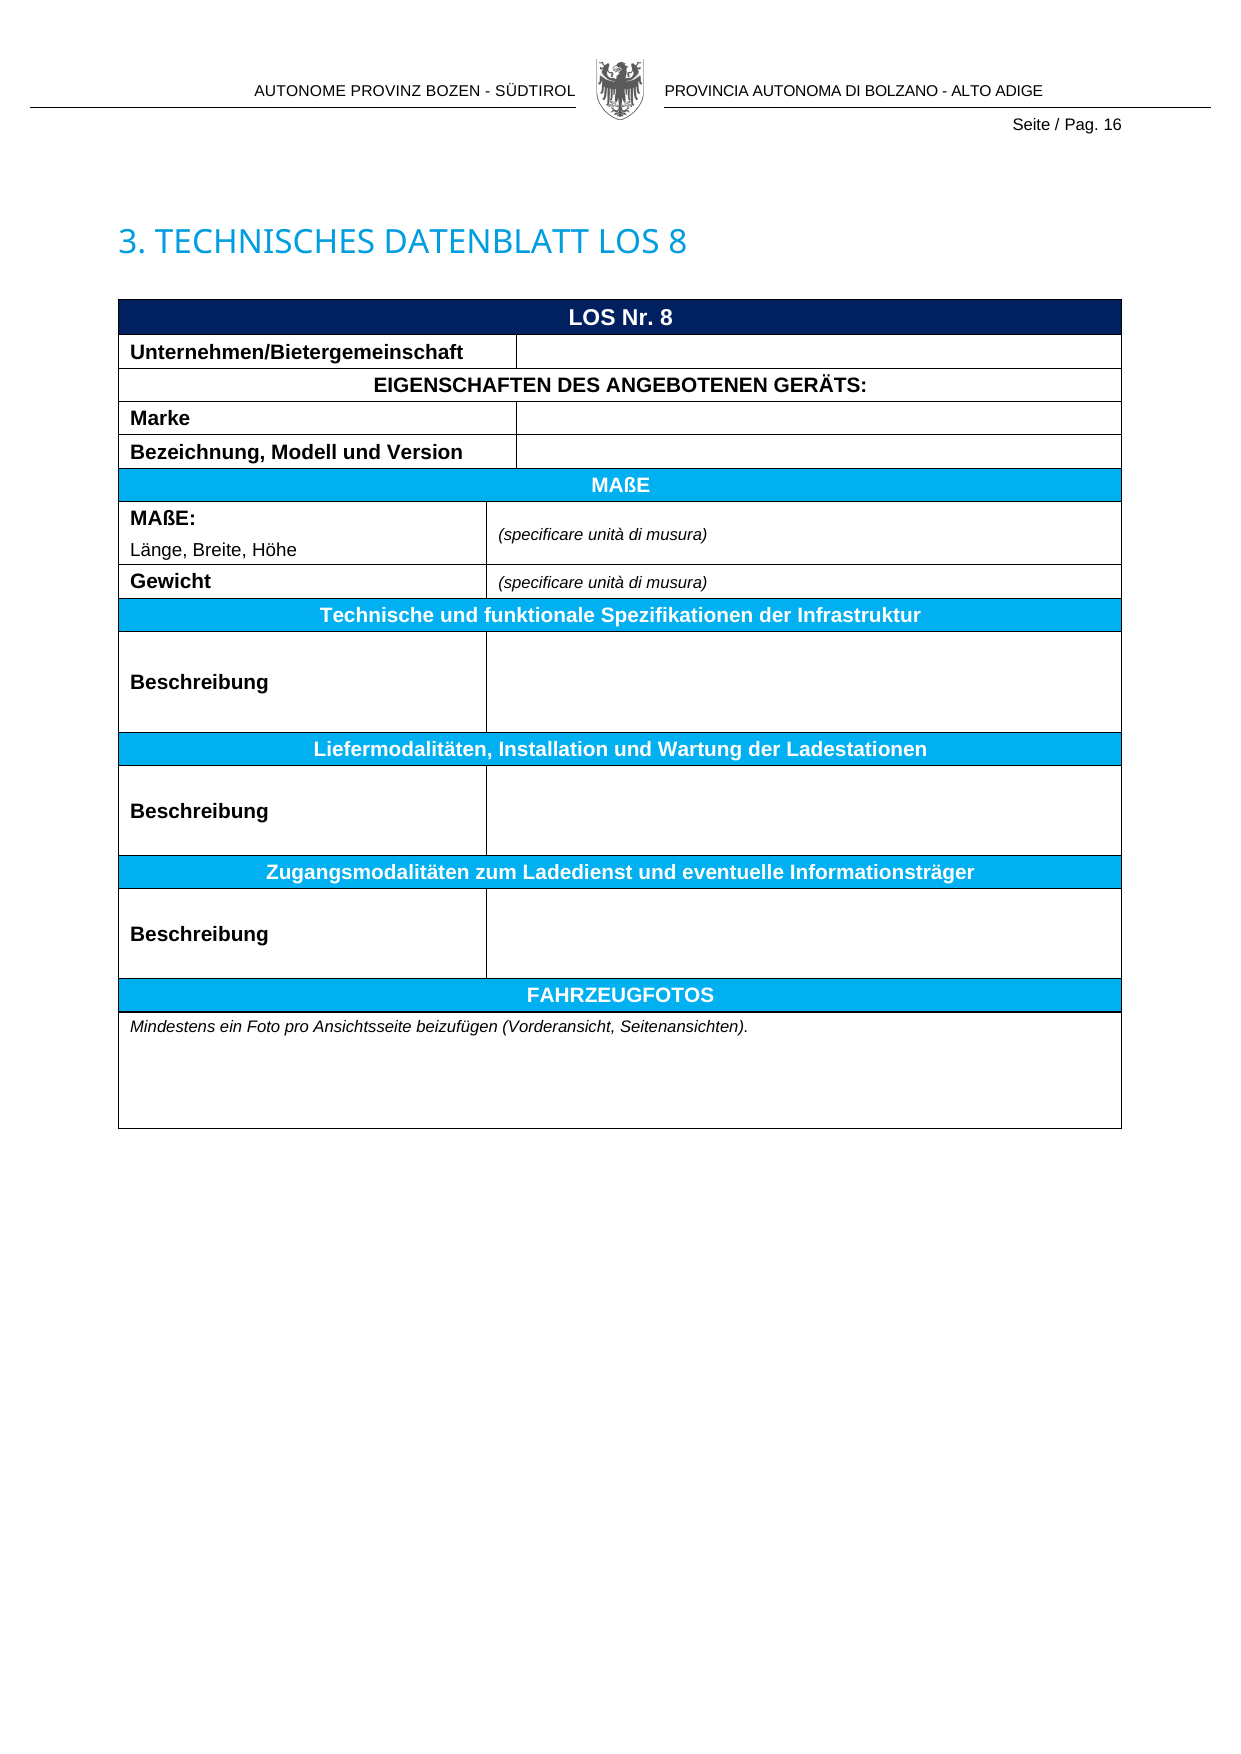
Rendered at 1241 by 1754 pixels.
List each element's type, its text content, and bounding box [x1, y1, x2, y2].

table_cell [487, 766, 1121, 855]
table_cell Zugangsmodalitäten zum Ladedienst und eventuelle Informationsträger [119, 856, 1121, 888]
table_cell (specificare unità di musura) [487, 502, 1121, 564]
table_cell Bezeichnung, Modell und Version [119, 435, 516, 468]
table_cell Unternehmen/Bietergemeinschaft [119, 335, 516, 368]
table_cell [517, 335, 1121, 368]
table_cell [517, 402, 1121, 434]
table_cell Gewicht [119, 565, 486, 597]
table_cell Beschreibung [119, 766, 486, 855]
table_cell [517, 435, 1121, 468]
table_cell Beschreibung [119, 889, 486, 978]
table_cell FAHRZEUGFOTOS [119, 979, 1121, 1011]
table_cell Liefermodalitäten, Installation und Wartung der Ladestationen [119, 733, 1121, 765]
table_cell [487, 632, 1121, 732]
table_cell Technische und funktionale Spezifikationen der Infrastruktur [119, 599, 1121, 631]
table_header LOS Nr. 8 [119, 300, 1121, 334]
table_cell Beschreibung [119, 632, 486, 732]
table_cell (specificare unità di musura) [487, 565, 1121, 597]
picture [596, 59, 644, 120]
table_cell Mindestens ein Foto pro Ansichtsseite beizufügen (Vorderansicht, Seitenansichten). [119, 1013, 1121, 1128]
table_cell [487, 889, 1121, 978]
title 3. TECHNISCHES DATENBLATT LOS 8 [118, 225, 1122, 261]
table_cell Marke [119, 402, 516, 434]
table_cell MAßE: Länge, Breite, Höhe [119, 502, 486, 564]
table_cell EIGENSCHAFTEN DES ANGEBOTENEN GERÄTS: [119, 369, 1121, 401]
table_cell MAßE [119, 469, 1121, 501]
